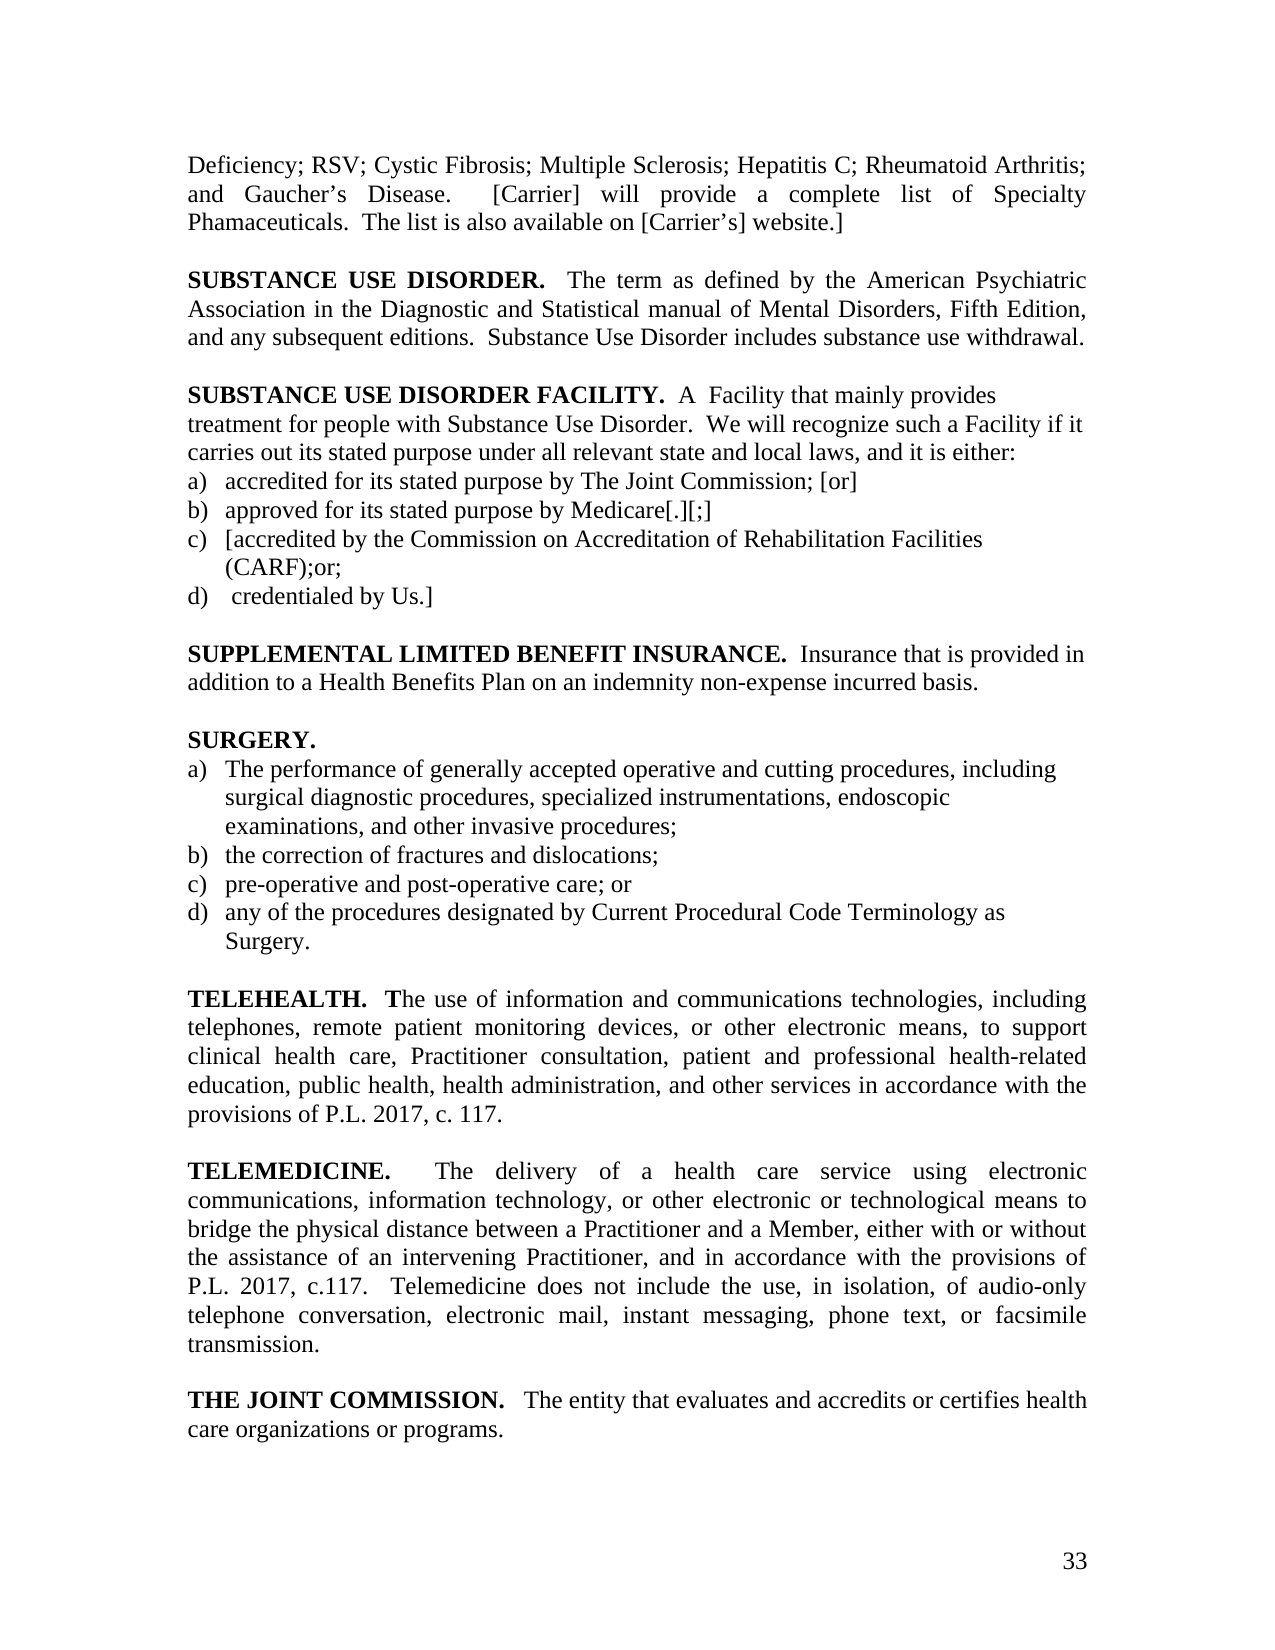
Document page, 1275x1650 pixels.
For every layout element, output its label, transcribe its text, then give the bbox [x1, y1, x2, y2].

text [187, 150, 1087, 236]
text THE JOINT COMMISSION. The entity that evaluates and accredits or certifies health care organizations or programs. [187, 1386, 1087, 1443]
list any of the procedures designated by Current Procedural Code Terminology as Surgery. [187, 897, 1087, 955]
text SUBSTANCE USE DISORDER. The term as defined by the American Psychiatric Association in the Diagnostic and Statistical manual of Mental Disorders, Fifth Edition, and any subsequent editions. Substance Use Disorder includes substance use withdrawal. [187, 265, 1087, 351]
text SURGERY. [187, 725, 1087, 754]
list [accredited by the Commission on Accreditation of Rehabilitation Facilities (CARF);or; [187, 524, 1087, 581]
list approved for its stated purpose by Medicare[.][;] [187, 495, 1087, 524]
list accredited for its stated purpose by The Joint Commission; [or] [187, 466, 1087, 495]
list The performance of generally accepted operative and cutting procedures, including surgical diagnostic procedures, specialized instrumentations, endoscopic examinations, and other invasive procedures; [187, 754, 1087, 840]
text SUBSTANCE USE DISORDER FACILITY. A Facility that mainly provides treatment for people with Substance Use Disorder. We will recognize such a Facility if it carries out its stated purpose under all relevant state and local laws, and it is either: [187, 380, 1087, 466]
list pre-operative and post-operative care; or [187, 869, 1087, 897]
list the correction of fractures and dislocations; [187, 840, 1087, 869]
text TELEMEDICINE. The delivery of a health care service using electronic communications, information technology, or other electronic or technological means to bridge the physical distance between a Practitioner and a Member, either with or without the assistance of an intervening Practitioner, and in accordance with the provisions of P.L. 2017, c.117. Telemedicine does not include the use, in isolation, of audio-only telephone conversation, electronic mail, instant messaging, phone text, or facsimile transmission. [187, 1156, 1087, 1357]
text SUPPLEMENTAL LIMITED BENEFIT INSURANCE. Insurance that is provided in addition to a Health Benefits Plan on an indemnity non-expense incurred basis. [187, 639, 1087, 696]
text TELEHEALTH. The use of information and communications technologies, including telephones, remote patient monitoring devices, or other electronic means, to support clinical health care, Practitioner consultation, patient and professional health-related education, public health, health administration, and other services in accordance with the provisions of P.L. 2017, c. 117. [187, 984, 1087, 1127]
list credentialed by Us.] [187, 581, 1087, 610]
